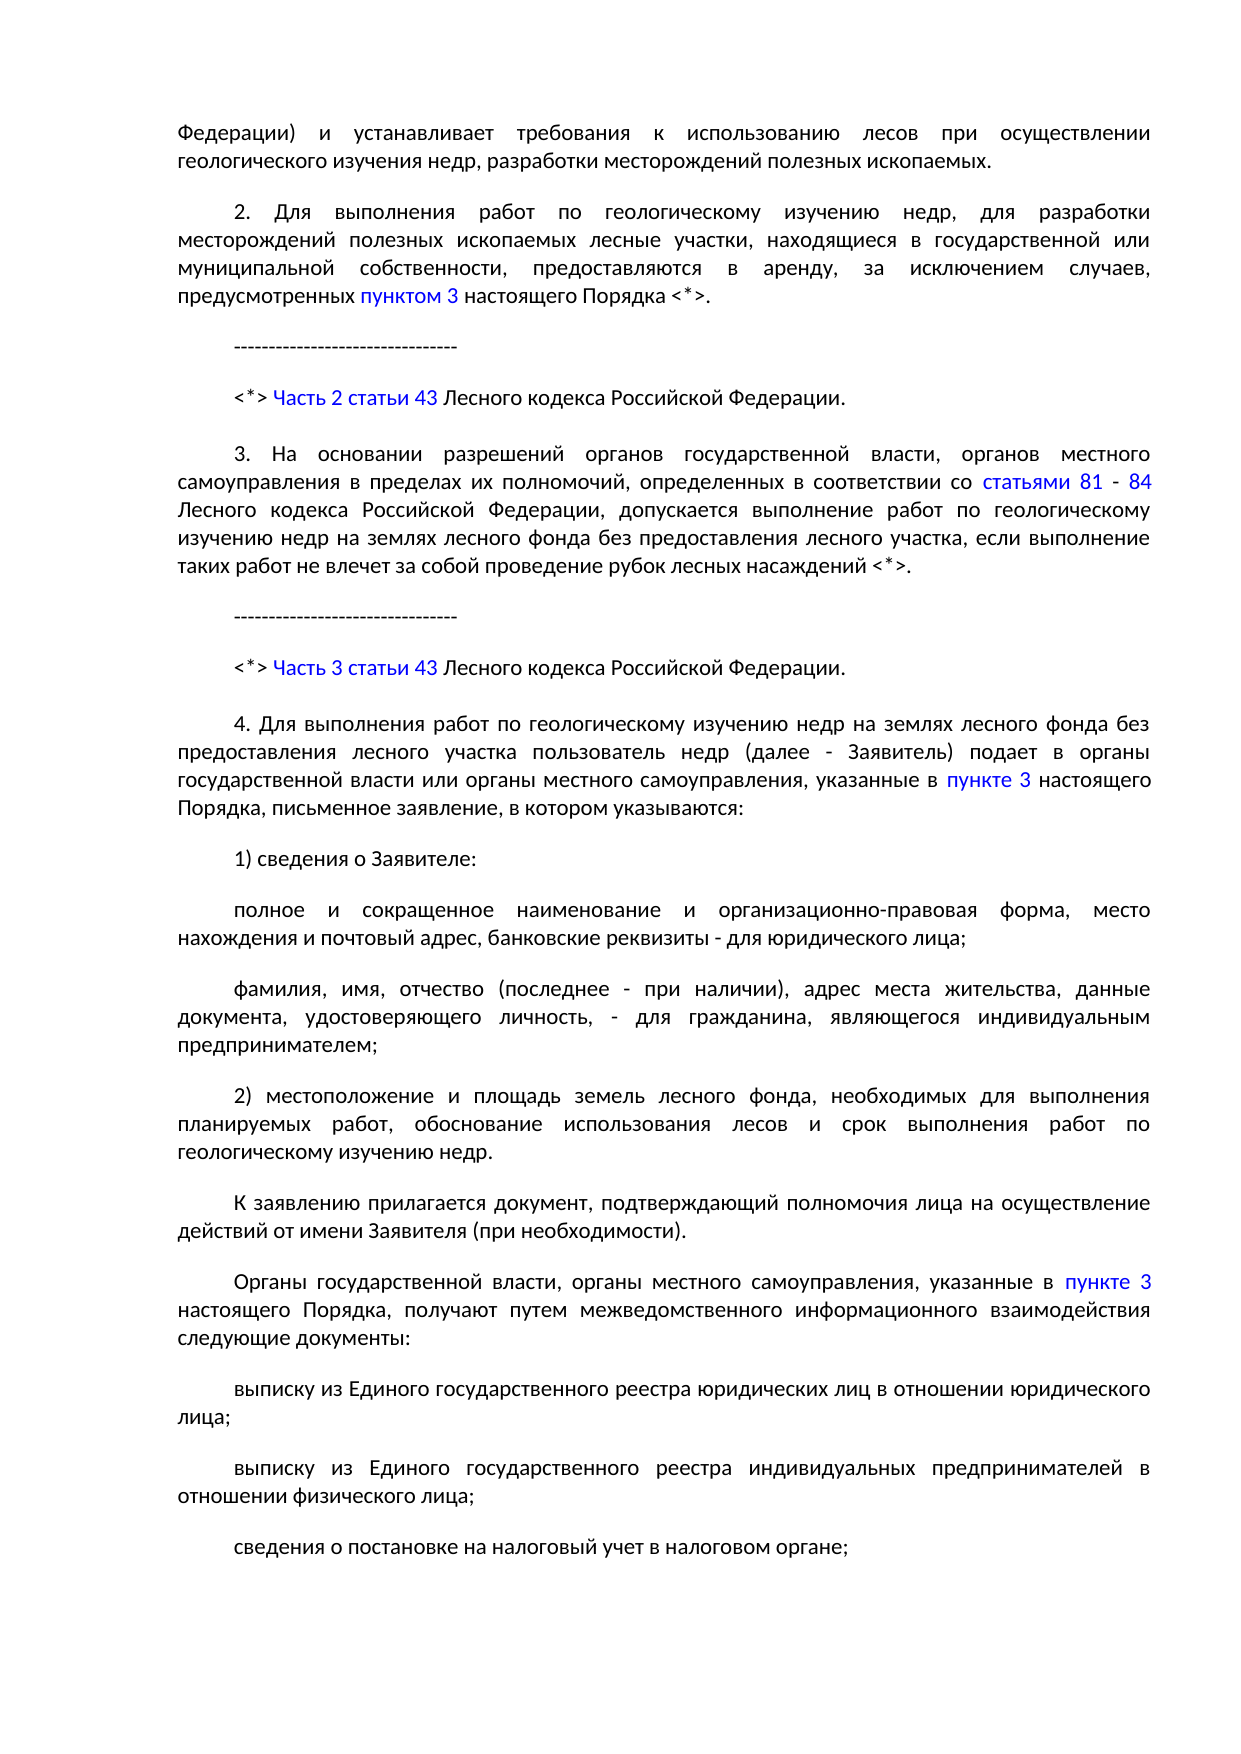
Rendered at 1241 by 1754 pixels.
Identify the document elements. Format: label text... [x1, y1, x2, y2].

text полное и сокращенное наименование и организационно-правовая форма, место нахождения и почтовый адрес, банковские реквизиты - для юридического лица; [177, 895, 1152, 951]
text -------------------------------- [177, 602, 1152, 630]
text 1) сведения о Заявителе: [177, 844, 1152, 872]
text Органы государственной власти, органы местного самоуправления, указанные в пункте 3 настоящего Порядка, получают путем межведомственного информационного взаимодействия следующие документы: [177, 1267, 1152, 1351]
text 2. Для выполнения работ по геологическому изучению недр, для разработки месторождений полезных ископаемых лесные участки, находящиеся в государственной или муниципальной собственности, предоставляются в аренду, за исключением случаев, предусмотренных пунктом 3 настоящего Порядка <*>. [177, 197, 1152, 309]
text фамилия, имя, отчество (последнее - при наличии), адрес места жительства, данные документа, удостоверяющего личность, - для гражданина, являющегося индивидуальным предпринимателем; [177, 974, 1152, 1058]
text <*> Часть 3 статьи 43 Лесного кодекса Российской Федерации. [177, 653, 1152, 681]
text 3. На основании разрешений органов государственной власти, органов местного самоуправления в пределах их полномочий, определенных в соответствии со статьями 81 - 84 Лесного кодекса Российской Федерации, допускается выполнение работ по геологическому изучению недр на землях лесного фонда без предоставления лесного участка, если выполнение таких работ не влечет за собой проведение рубок лесных насаждений <*>. [177, 439, 1152, 579]
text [177, 118, 1152, 174]
text 4. Для выполнения работ по геологическому изучению недр на землях лесного фонда без предоставления лесного участка пользователь недр (далее - Заявитель) подает в органы государственной власти или органы местного самоуправления, указанные в пункте 3 настоящего Порядка, письменное заявление, в котором указываются: [177, 709, 1152, 821]
text <*> Часть 2 статьи 43 Лесного кодекса Российской Федерации. [177, 383, 1152, 411]
text К заявлению прилагается документ, подтверждающий полномочия лица на осуществление действий от имени Заявителя (при необходимости). [177, 1188, 1152, 1244]
text выписку из Единого государственного реестра индивидуальных предпринимателей в отношении физического лица; [177, 1453, 1152, 1509]
text выписку из Единого государственного реестра юридических лиц в отношении юридического лица; [177, 1374, 1152, 1430]
text -------------------------------- [177, 332, 1152, 360]
text сведения о постановке на налоговый учет в налоговом органе; [177, 1532, 1152, 1560]
text 2) местоположение и площадь земель лесного фонда, необходимых для выполнения планируемых работ, обоснование использования лесов и срок выполнения работ по геологическому изучению недр. [177, 1081, 1152, 1165]
